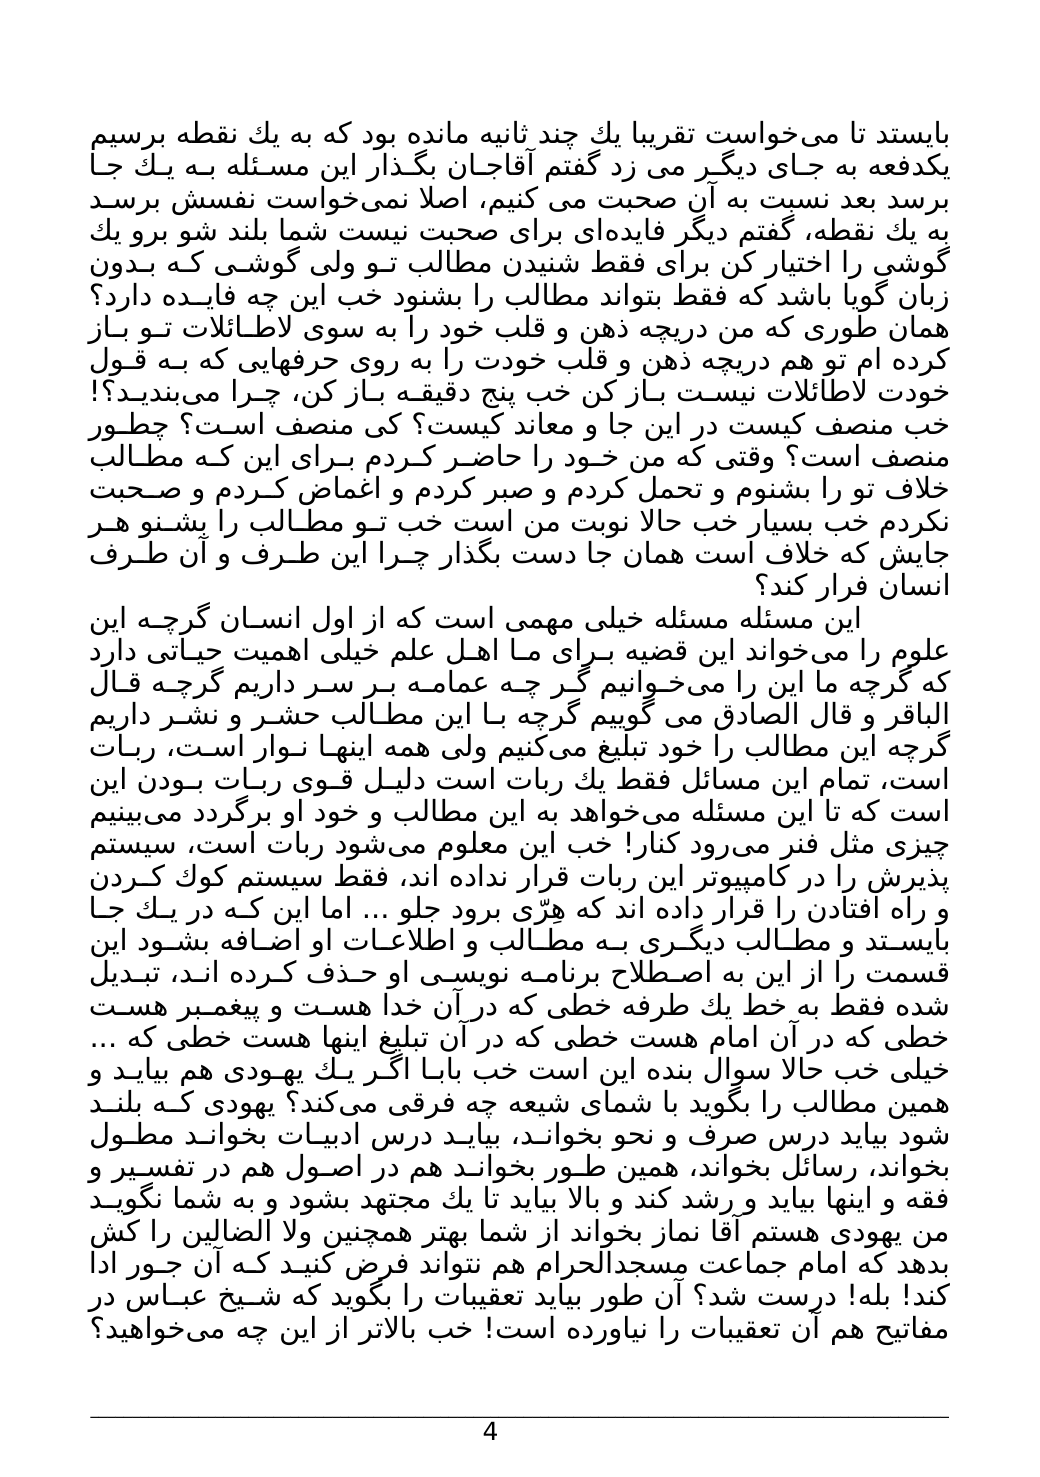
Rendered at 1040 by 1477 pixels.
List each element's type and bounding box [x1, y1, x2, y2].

text [89, 602, 951, 1345]
text [89, 118, 951, 602]
